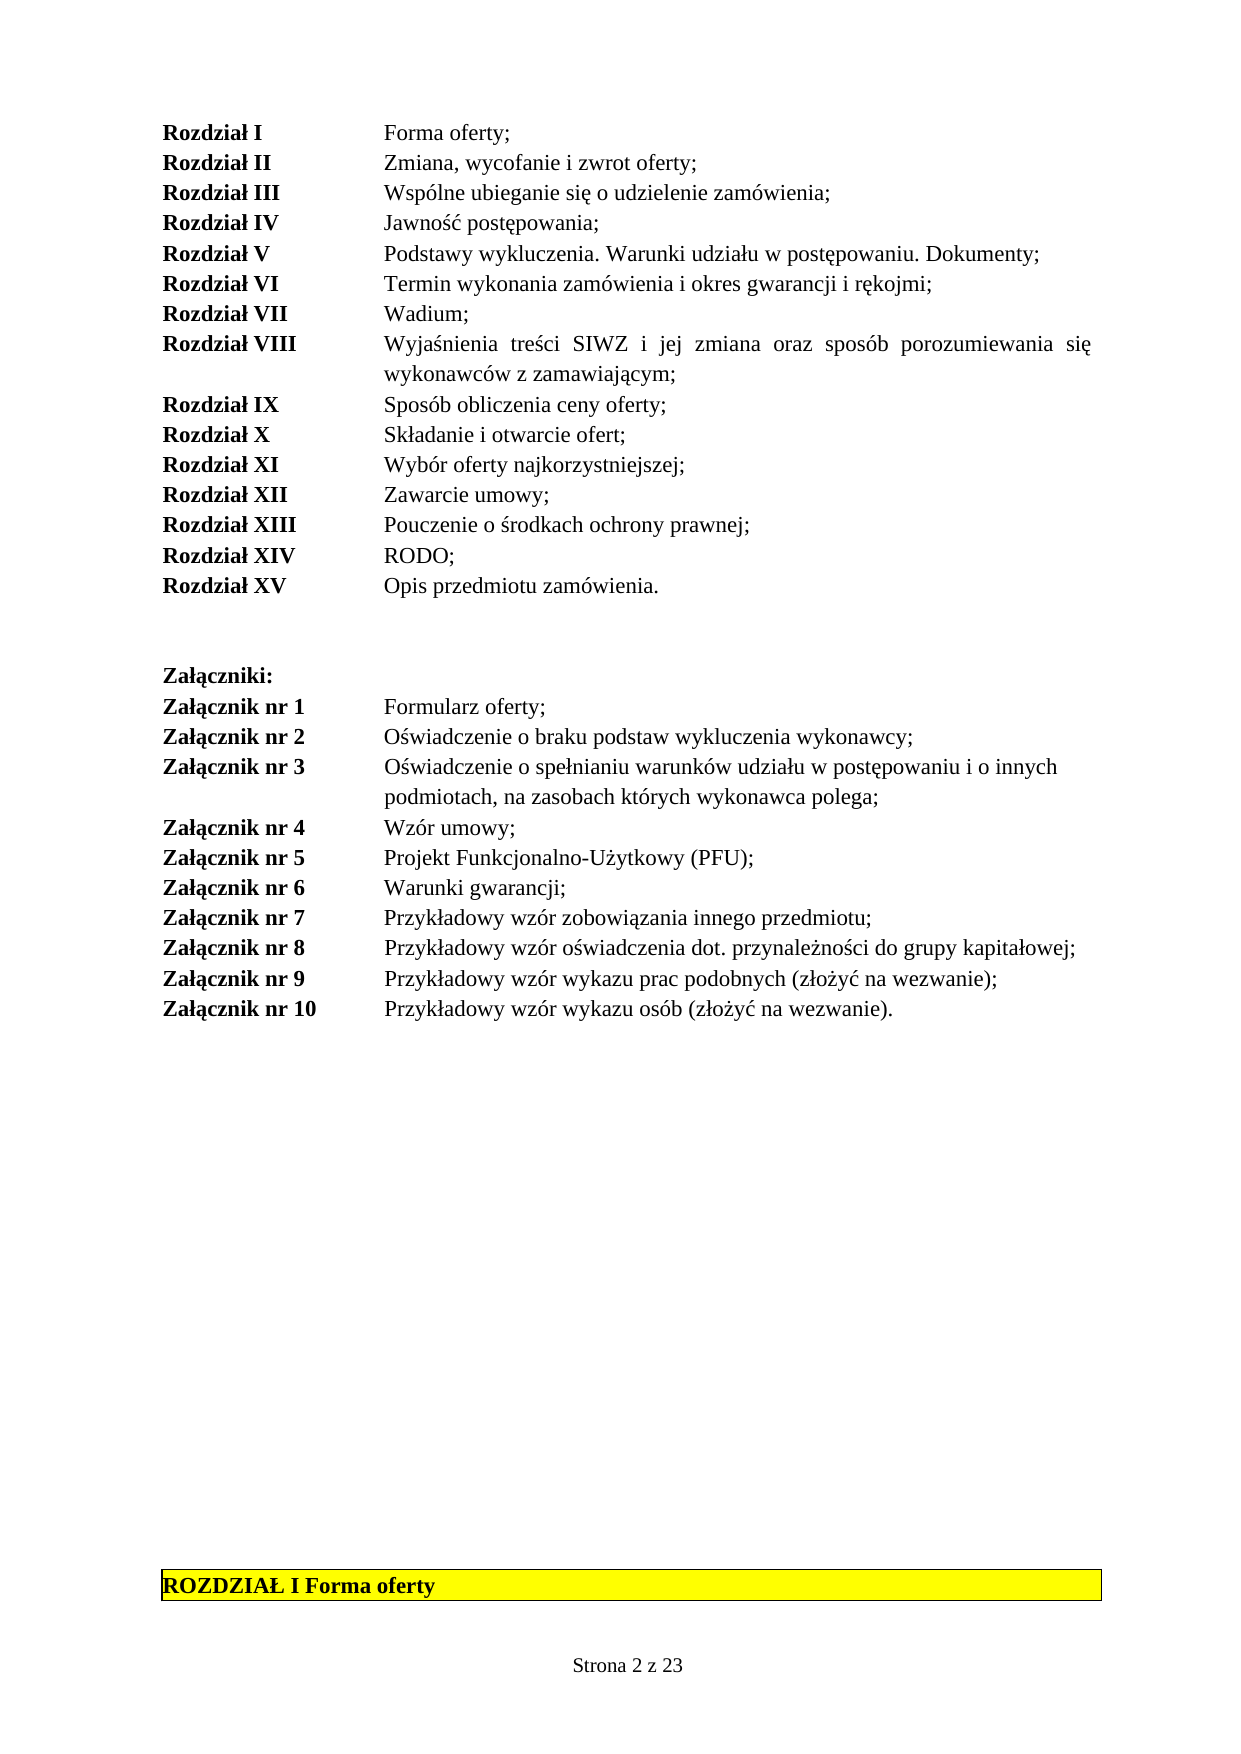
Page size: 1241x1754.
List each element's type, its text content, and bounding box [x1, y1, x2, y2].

text Rozdział XIV RODO; [162, 542, 1093, 568]
text Rozdział IV Jawność postępowania; [162, 209, 1093, 236]
text Załącznik nr 7 Przykładowy wzór zobowiązania innego przedmiotu; [162, 904, 1093, 931]
text Rozdział XII Zawarcie umowy; [162, 481, 1093, 508]
text Rozdział VIII Wyjaśnienia treści SIWZ i jej zmiana oraz sposób porozumiewania się wykonawców z zamawiającym; [162, 330, 1093, 387]
subtitle Rozdział II Zmiana, wycofanie i zwrot oferty; [162, 149, 1093, 175]
text Rozdział XI Wybór oferty najkorzystniejszej; [162, 451, 1093, 477]
text Rozdział X Składanie i otwarcie ofert; [162, 421, 1093, 447]
text Rozdział V Podstawy wykluczenia. Warunki udziału w postępowaniu. Dokumenty; [162, 240, 1093, 266]
text Załącznik nr 3 Oświadczenie o spełnianiu warunków udziału w postępowaniu i o innych podmiotach, na zasobach których wykonawca polega; [162, 753, 1093, 810]
text Załączniki: [162, 663, 1093, 689]
text Załącznik nr 9 Przykładowy wzór wykazu prac podobnych (złożyć na wezwanie); [162, 965, 1093, 991]
text Załącznik nr 4 Wzór umowy; [162, 814, 1093, 840]
text Załącznik nr 6 Warunki gwarancji; [162, 874, 1093, 900]
text Rozdział XIII Pouczenie o środkach ochrony prawnej; [162, 512, 1093, 538]
text Załącznik nr 2 Oświadczenie o braku podstaw wykluczenia wykonawcy; [162, 723, 1093, 749]
text ROZDZIAŁ I Forma oferty [163, 1570, 1101, 1600]
text Załącznik nr 8 Przykładowy wzór oświadczenia dot. przynależności do grupy kapitałowej; [162, 934, 1093, 961]
subtitle Rozdział III Wspólne ubieganie się o udzielenie zamówienia; [162, 179, 1093, 206]
text Rozdział IX Sposób obliczenia ceny oferty; [162, 391, 1093, 417]
text Załącznik nr 5 Projekt Funkcjonalno-Użytkowy (PFU); [162, 844, 1093, 870]
text Rozdział VI Termin wykonania zamówienia i okres gwarancji i rękojmi; [162, 270, 1093, 296]
text Rozdział VII Wadium; [162, 300, 1093, 326]
text Załącznik nr 10 Przykładowy wzór wykazu osób (złożyć na wezwanie). [162, 995, 1093, 1021]
text Rozdział I Forma oferty; [162, 119, 1093, 145]
text Rozdział XV Opis przedmiotu zamówienia. [162, 572, 1093, 598]
text Załącznik nr 1 Formularz oferty; [162, 693, 1093, 719]
